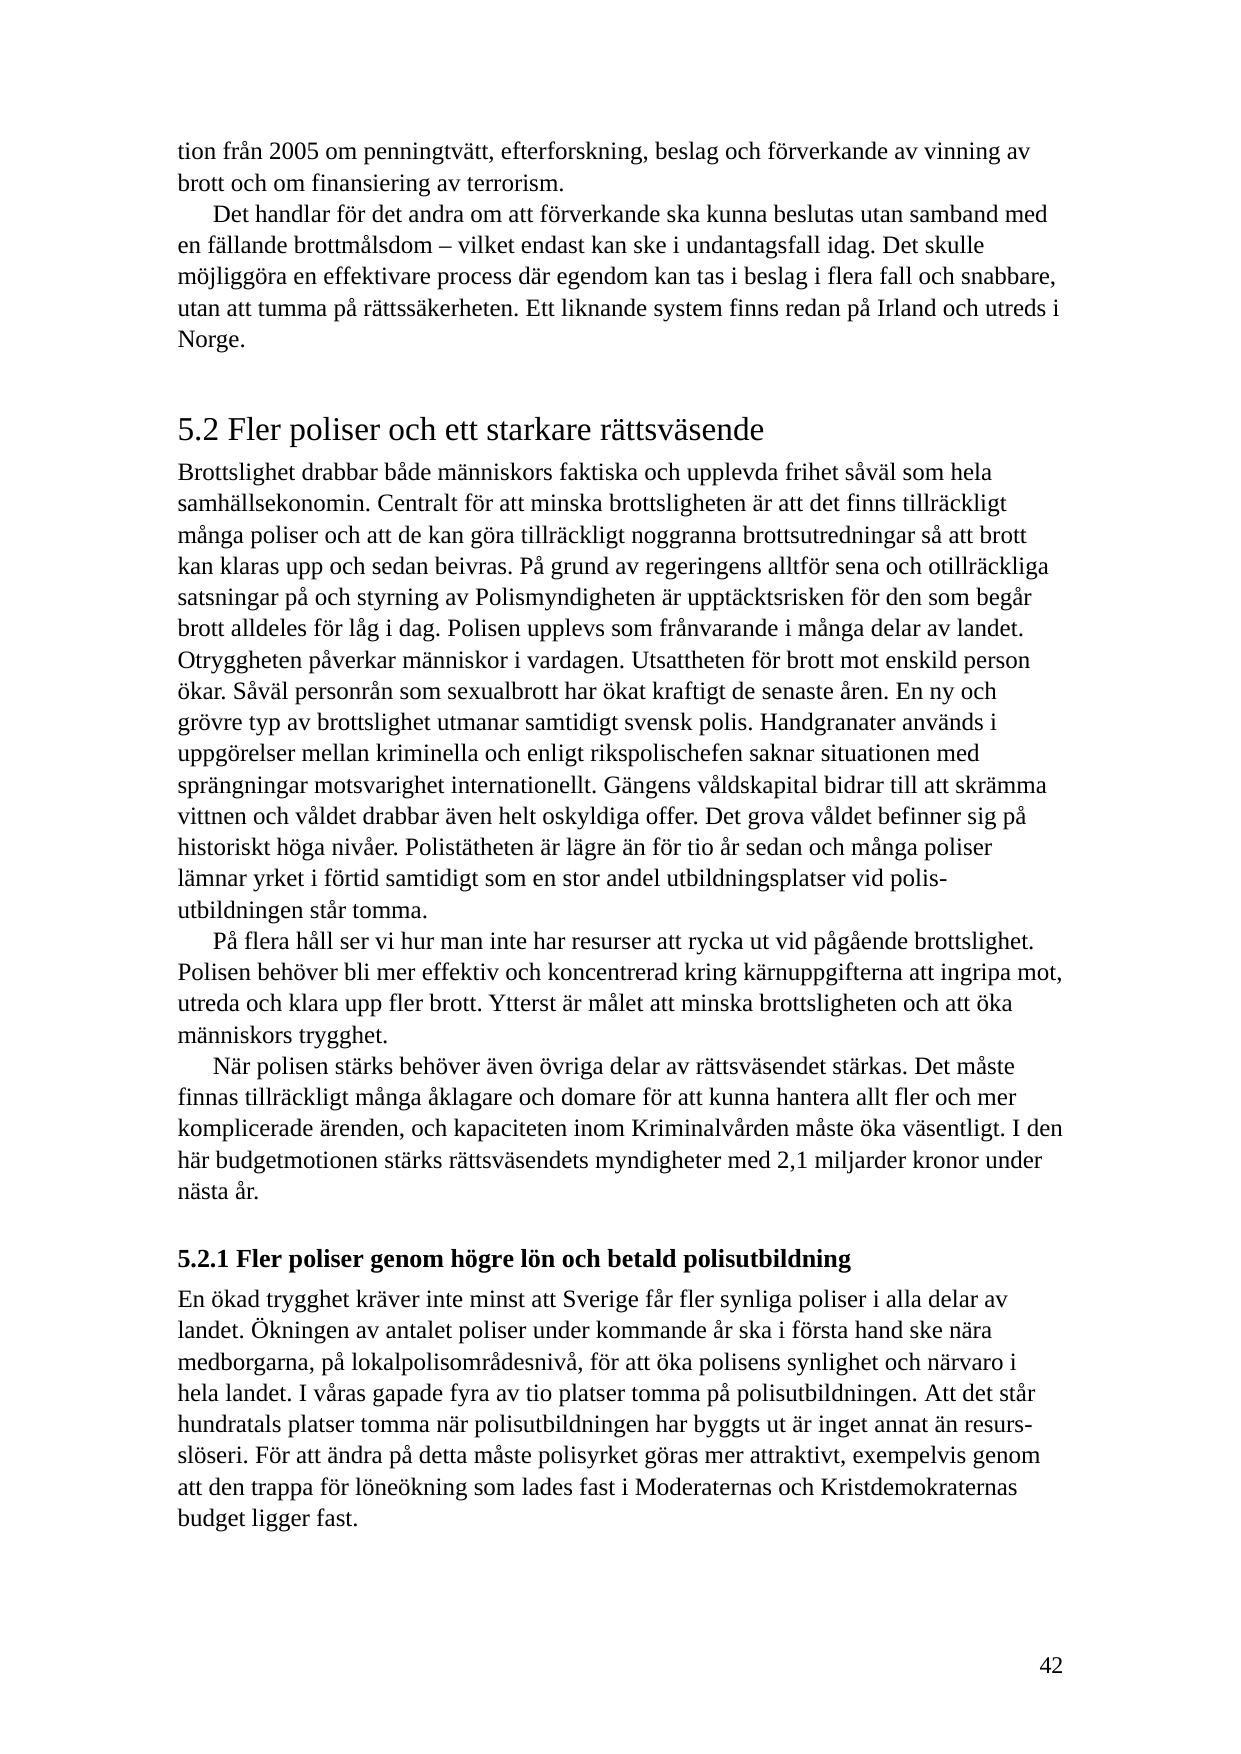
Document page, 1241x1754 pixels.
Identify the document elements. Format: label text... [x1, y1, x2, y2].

text När polisen stärks behöver även övriga delar av rättsväsendet stärkas. Det måste finnas tillräckligt många åklagare och domare för att kunna hantera allt fler och mer komplicerade ärenden, och kapaciteten inom Kriminalvården måste öka väsentligt. I den här budgetmotionen stärks rättsväsendets myndigheter med 2,1 miljarder kronor under nästa år. [177, 1048, 1063, 1205]
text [177, 134, 1063, 196]
text På flera håll ser vi hur man inte har resurser att rycka ut vid pågående brottslighet. Polisen behöver bli mer effektiv och koncentrerad kring kärnuppgifterna att ingripa mot, utreda och klara upp fler brott. Ytterst är målet att minska brottsligheten och att öka människors trygghet. [177, 923, 1063, 1048]
text En ökad trygghet kräver inte minst att Sverige får fler synliga poliser i alla delar av landet. Ökningen av antalet poliser under kommande år ska i första hand ske nära medborgarna, på lokalpolisområdesnivå, för att öka polisens synlighet och närvaro i hela landet. I våras gapade fyra av tio platser tomma på polisutbildningen. Att det står hundratals platser tomma när polisutbildningen har byggts ut är inget annat än resursslöseri. För att ändra på detta måste polisyrket göras mer attraktivt, exempelvis genom att den trappa för löneökning som lades fast i Moderaternas och Kristdemokraternas budget ligger fast. [177, 1282, 1063, 1532]
text Brottslighet drabbar både människors faktiska och upplevda frihet såväl som hela samhällsekonomin. Centralt för att minska brottsligheten är att det finns tillräckligt många poliser och att de kan göra tillräckligt noggranna brottsutredningar så att brott kan klaras upp och sedan beivras. På grund av regeringens alltför sena och otillräckliga satsningar på och styrning av Polismyndigheten är upptäcktsrisken för den som begår brott alldeles för låg i dag. Polisen upplevs som frånvarande i många delar av landet. Otryggheten påverkar människor i vardagen. Utsattheten för brott mot enskild person ökar. Såväl personrån som sexualbrott har ökat kraftigt de senaste åren. En ny och grövre typ av brottslighet utmanar samtidigt svensk polis. Handgranater används i uppgörelser mellan kriminella och enligt rikspolischefen saknar situationen med sprängningar motsvarighet internationellt. Gängens våldskapital bidrar till att skrämma vittnen och våldet drabbar även helt oskyldiga offer. Det grova våldet befinner sig på historiskt höga nivåer. Polistätheten är lägre än för tio år sedan och många poliser lämnar yrket i förtid samtidigt som en stor andel utbildningsplatser vid polisutbildningen står tomma. [177, 455, 1063, 923]
text Fler poliser och ett starkare rättsväsende [177, 415, 1063, 446]
text Det handlar för det andra om att förverkande ska kunna beslutas utan samband med en fällande brottmålsdom – vilket endast kan ske i undantagsfall idag. Det skulle möjliggöra en effektivare process där egendom kan tas i beslag i flera fall och snabbare, utan att tumma på rättssäkerheten. Ett liknande system finns redan på Irland och utreds i Norge. [177, 196, 1063, 353]
text Fler poliser genom högre lön och betald polisutbildning [177, 1242, 1063, 1273]
